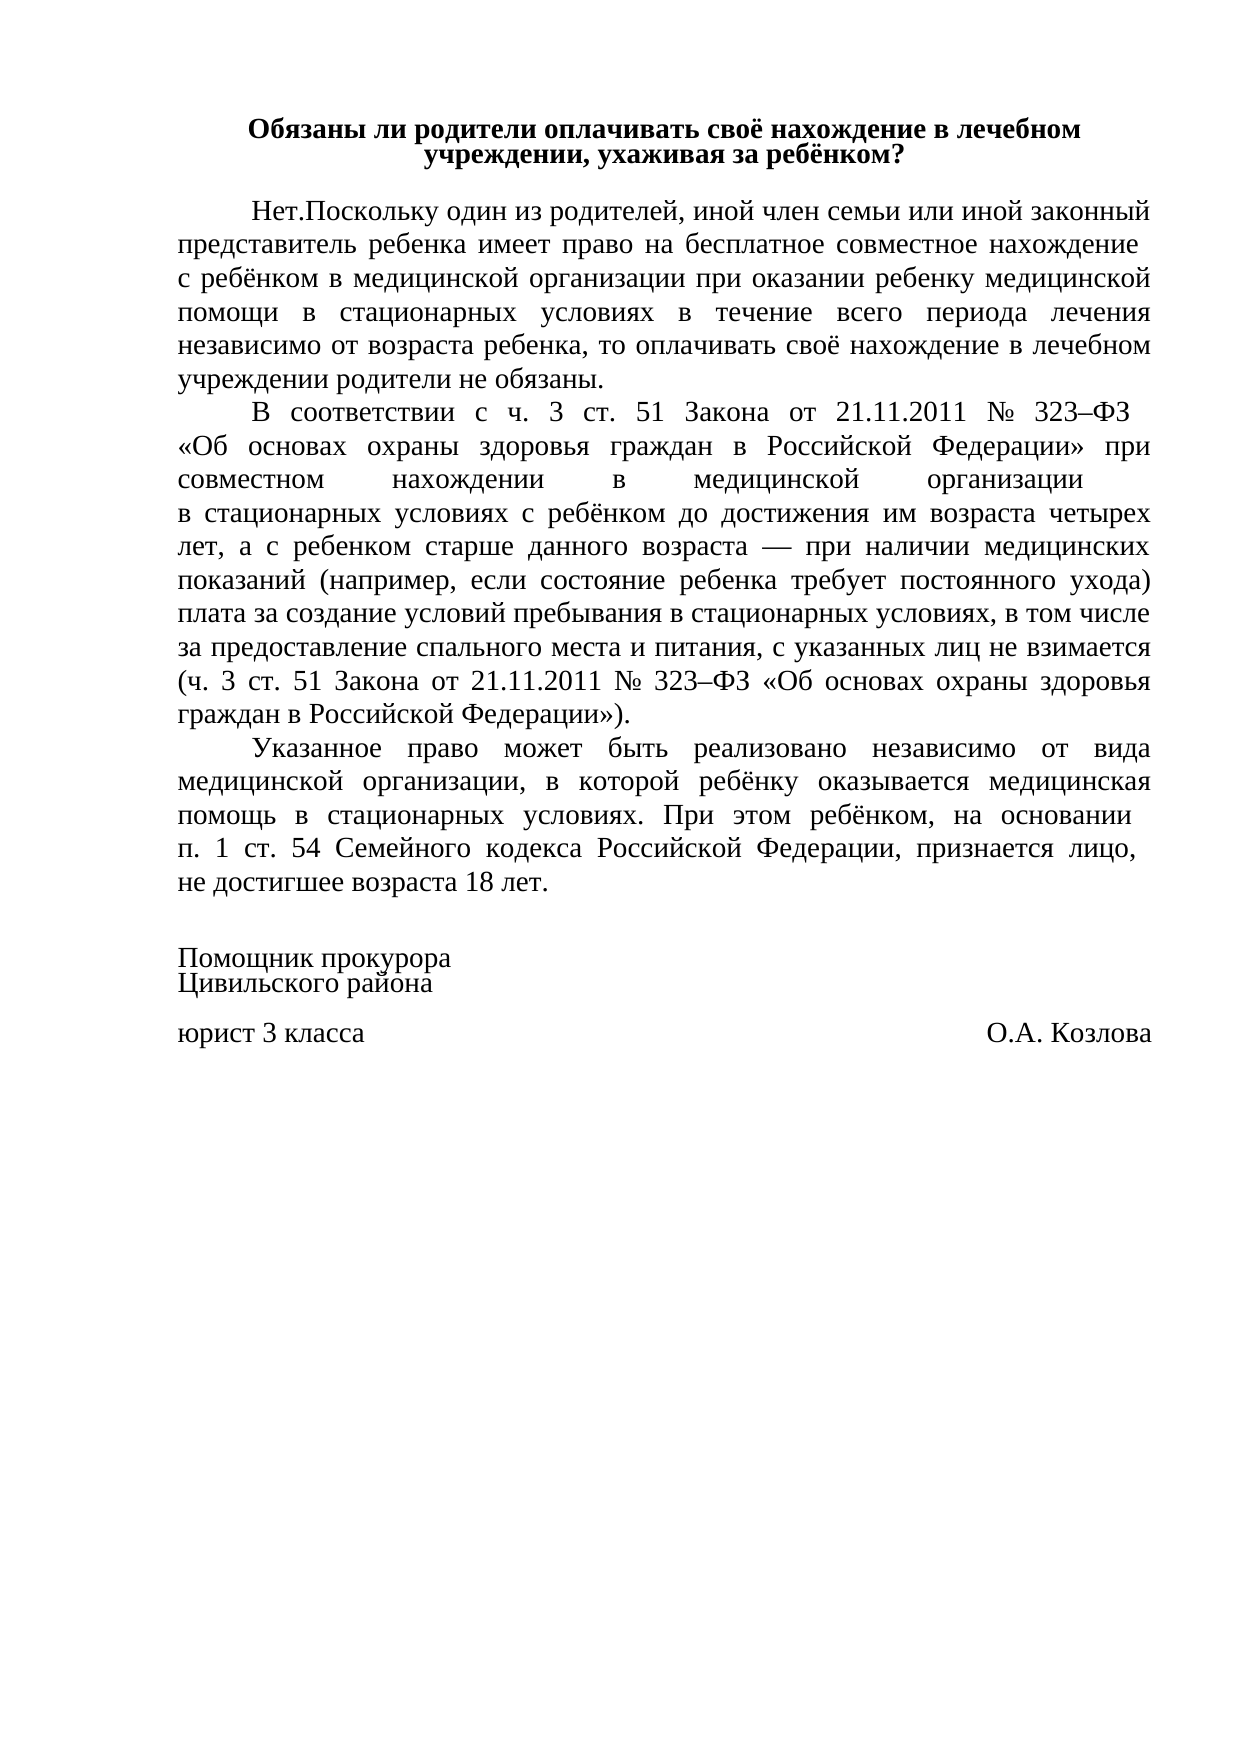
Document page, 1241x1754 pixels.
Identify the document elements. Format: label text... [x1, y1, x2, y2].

text Указанное право может быть реализовано независимо от вида медицинской организации, в которой ребёнку оказывается медицинская помощь в стационарных условиях. При этом ребёнком, на основании п. 1 ст. 54 Семейного кодекса Российской Федерации, признается лицо, не достигшее возраста 18 лет. [177, 730, 1152, 897]
table_header О.А. Козлова [664, 948, 1163, 1047]
text В соответствии с ч. 3 ст. 51 Закона от 21.11.2011 № 323–ФЗ «Об основах охраны здоровья граждан в Российской Федерации» при совместном нахождении в медицинской организации в стационарных условиях с ребёнком до достижения им возраста четырех лет, а с ребенком старше данного возраста — при наличии медицинских показаний (например, если состояние ребенка требует постоянного ухода) плата за создание условий пребывания в стационарных условиях, в том числе за предоставление спального места и питания, с указанных лиц не взимается (ч. 3 ст. 51 Закона от 21.11.2011 № 323–ФЗ «Об основах охраны здоровья граждан в Российской Федерации»). [177, 394, 1152, 730]
text Обязаны ли родители оплачивать своё нахождение в лечебном учреждении, ухаживая за ребёнком? [177, 118, 1152, 168]
text Нет.Поскольку один из родителей, иной член семьи или иной законный представитель ребенка имеет право на бесплатное совместное нахождение с ребёнком в медицинской организации при оказании ребенку медицинской помощи в стационарных условиях в течение всего периода лечения независимо от возраста ребенка, то оплачивать своё нахождение в лечебном учреждении родители не обязаны. [177, 193, 1152, 394]
table_header Помощник прокурора Цивильского района юрист 3 класса [166, 948, 664, 1047]
